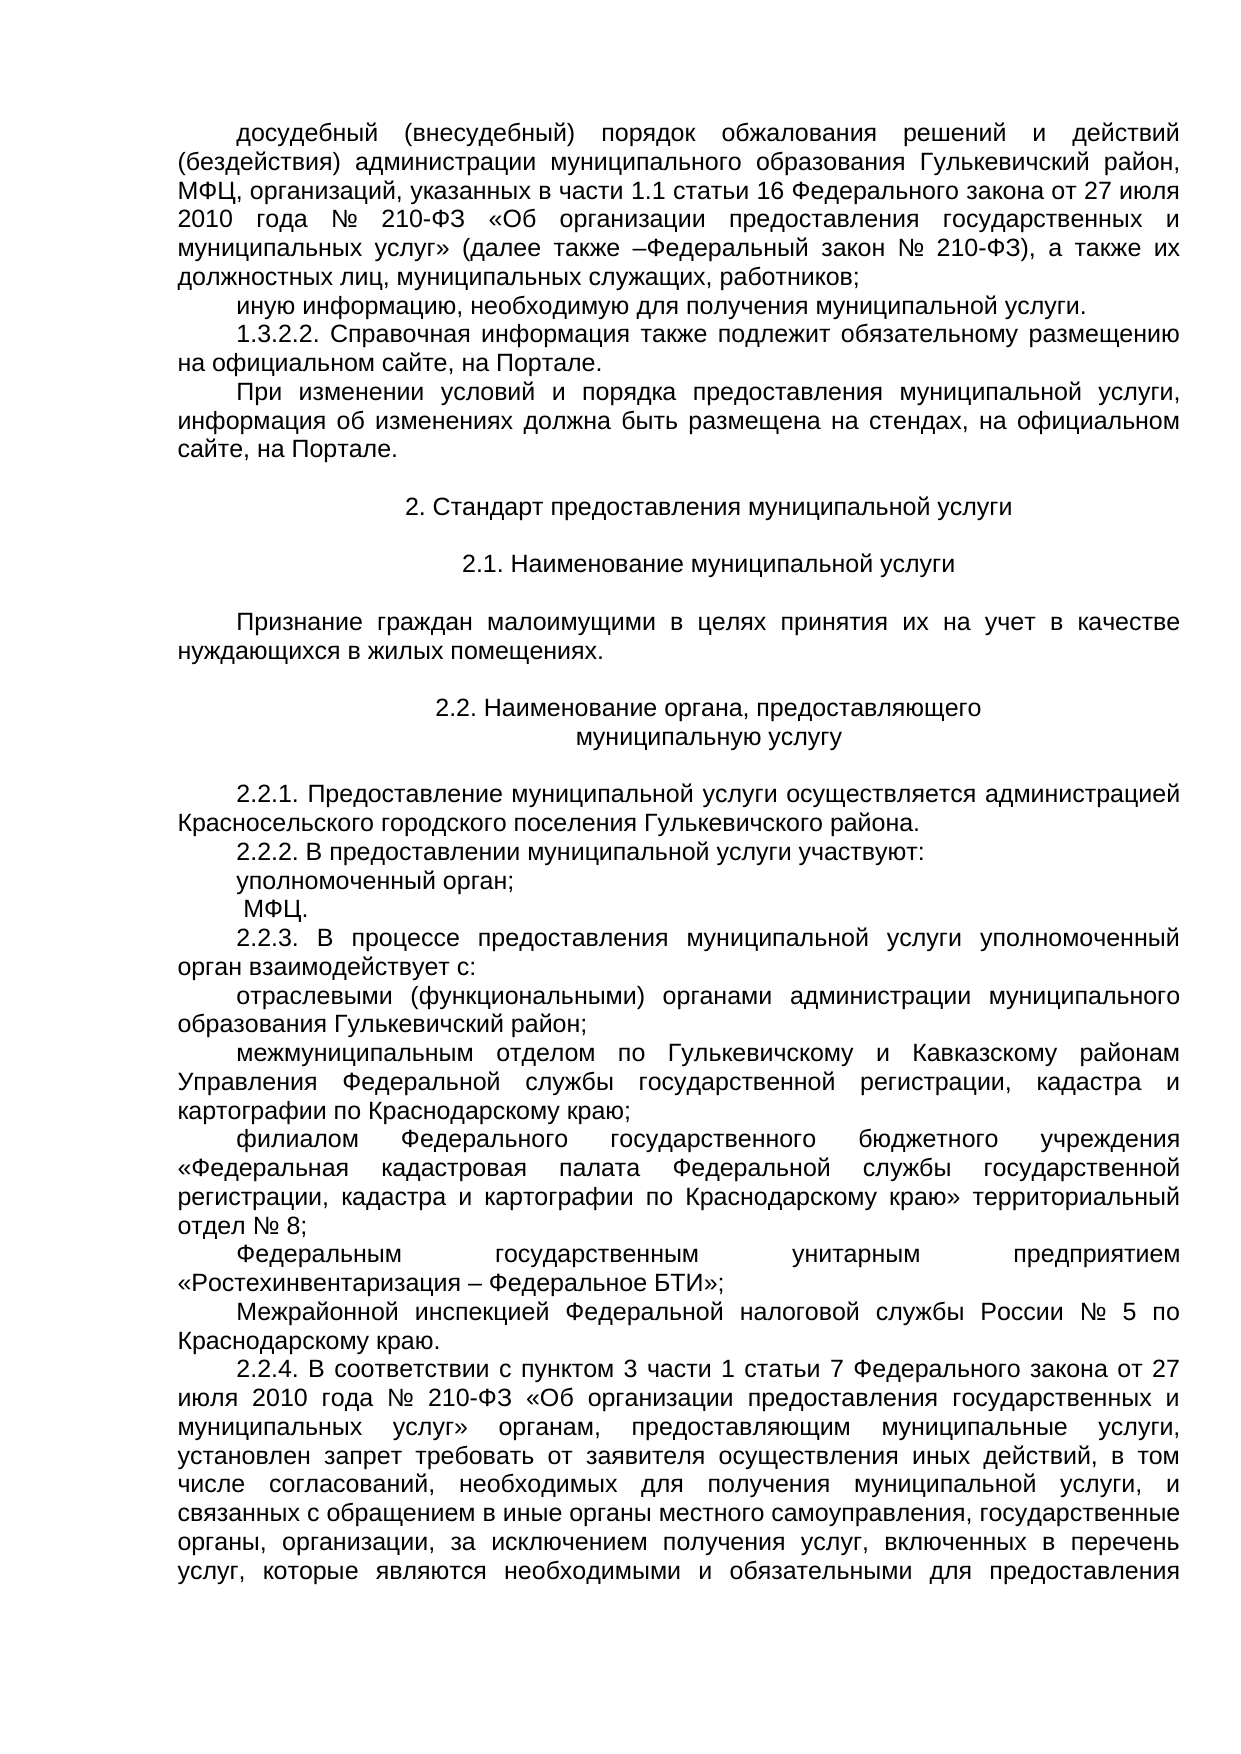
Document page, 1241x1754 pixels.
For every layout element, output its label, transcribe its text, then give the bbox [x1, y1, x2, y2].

text 2. Стандарт предоставления муниципальной услуги [177, 492, 1181, 521]
text Признание граждан малоимущими в целях принятия их на учет в качестве нуждающихся в жилых помещениях. [177, 607, 1181, 664]
text 1.3.2.2. Справочная информация также подлежит обязательному размещению на официальном сайте, на Портале. [177, 319, 1181, 377]
text 2.2.1. Предоставление муниципальной услуги осуществляется администрацией Красносельского городского поселения Гулькевичского района. [177, 779, 1181, 837]
text уполномоченный орган; [177, 866, 1181, 894]
text досудебный (внесудебный) порядок обжалования решений и действий (бездействия) администрации муниципального образования Гулькевичский район, МФЦ, организаций, указанных в части 1.1 статьи 16 Федерального закона от 27 июля 2010 года № 210-ФЗ «Об организации предоставления государственных и муниципальных услуг» (далее также –Федеральный закон № 210-ФЗ), а также их должностных лиц, муниципальных служащих, работников; [177, 118, 1181, 291]
text При изменении условий и порядка предоставления муниципальной услуги, информация об изменениях должна быть размещена на стендах, на официальном сайте, на Портале. [177, 377, 1181, 463]
text 2.2.2. В предоставлении муниципальной услуги участвуют: [177, 837, 1181, 866]
text межмуниципальным отделом по Гулькевичскому и Кавказскому районам Управления Федеральной службы государственной регистрации, кадастра и картографии по Краснодарскому краю; [177, 1038, 1181, 1124]
text муниципальную услугу [177, 722, 1181, 751]
text МФЦ. [177, 894, 1181, 923]
text 2.2.3. В процессе предоставления муниципальной услуги уполномоченный орган взаимодействует с: [177, 923, 1181, 981]
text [177, 1354, 1181, 1584]
text иную информацию, необходимую для получения муниципальной услуги. [177, 291, 1181, 319]
text Федеральным государственным унитарным предприятием «Ростехинвентаризация – Федеральное БТИ»; [177, 1239, 1181, 1297]
text 2.2. Наименование органа, предоставляющего [177, 693, 1181, 722]
text филиалом Федерального государственного бюджетного учреждения «Федеральная кадастровая палата Федеральной службы государственной регистрации, кадастра и картографии по Краснодарскому краю» территориальный отдел № 8; [177, 1124, 1181, 1239]
text Межрайонной инспекцией Федеральной налоговой службы России № 5 по Краснодарскому краю. [177, 1297, 1181, 1354]
text отраслевыми (функциональными) органами администрации муниципального образования Гулькевичский район; [177, 981, 1181, 1038]
text 2.1. Наименование муниципальной услуги [177, 549, 1181, 578]
